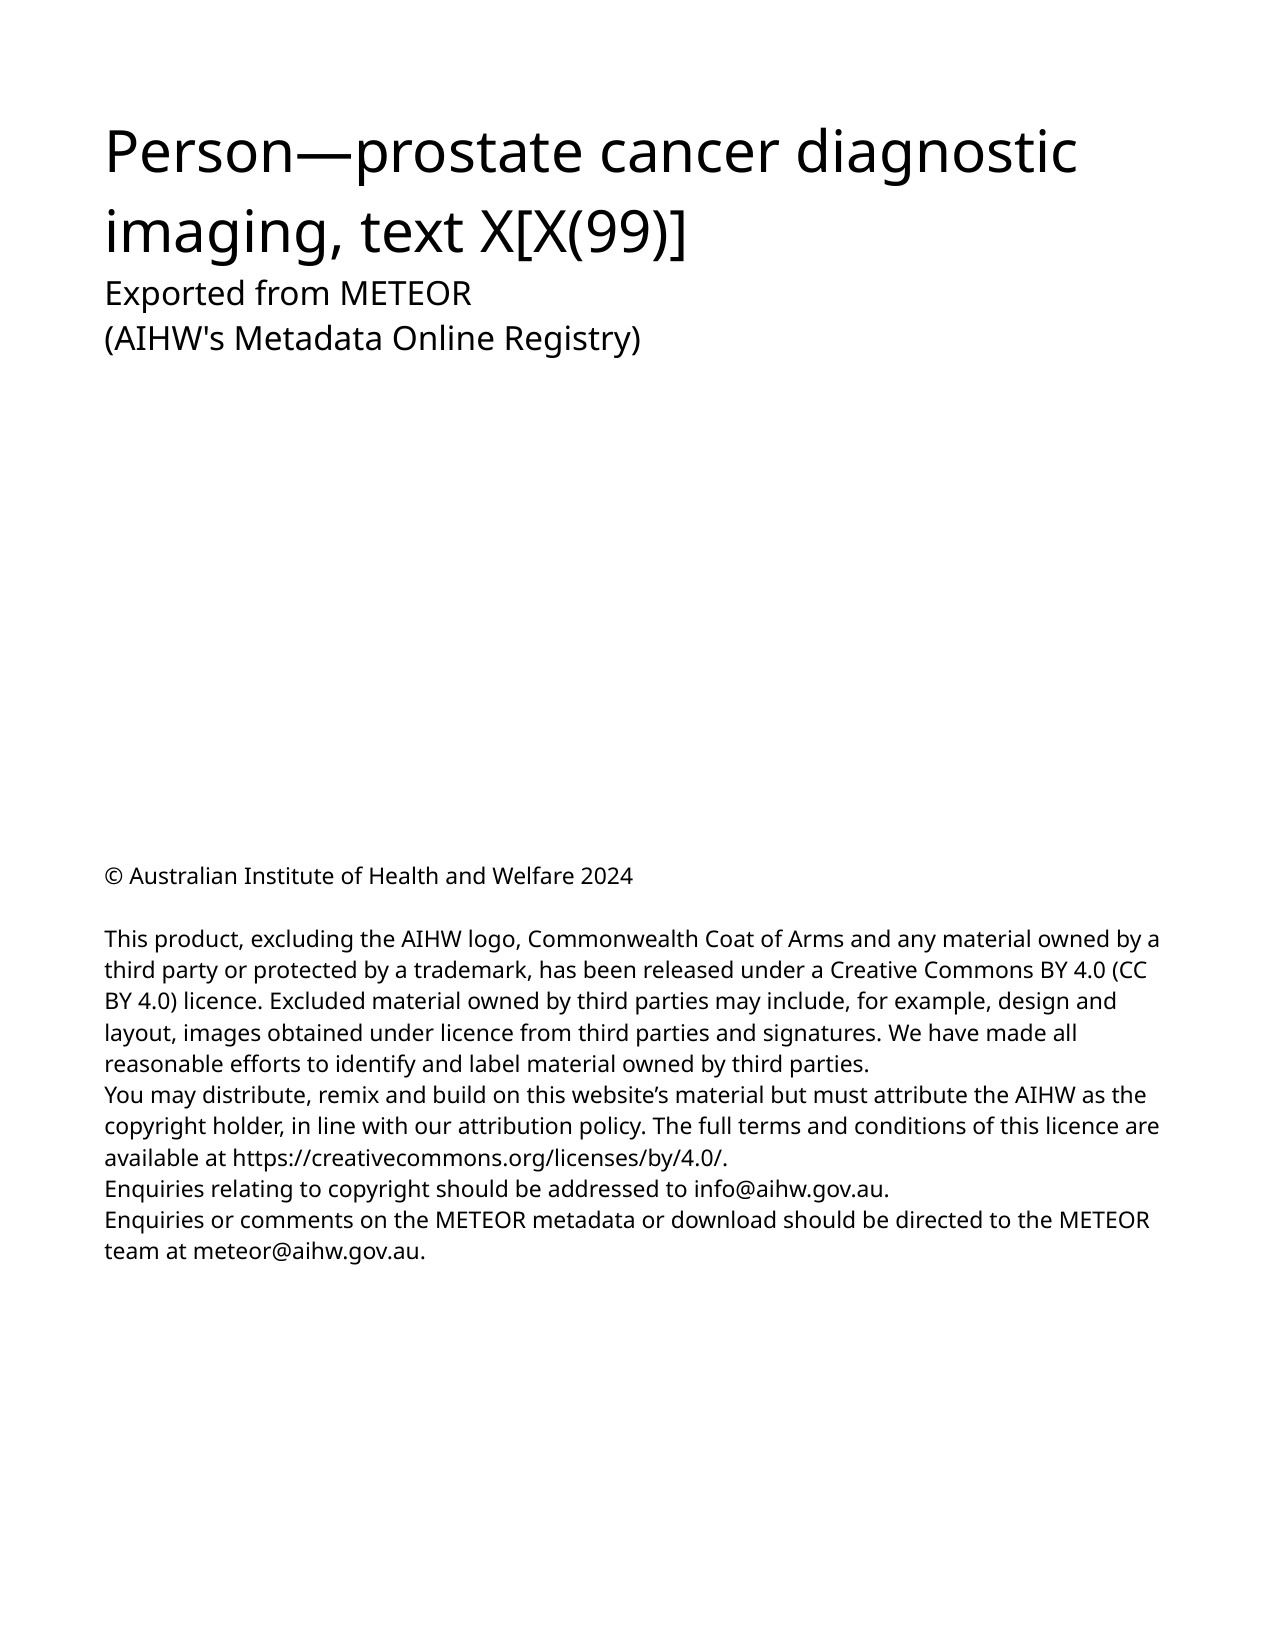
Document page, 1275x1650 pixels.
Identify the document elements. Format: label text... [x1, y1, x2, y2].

text © Australian Institute of Health and Welfare 2024 [104, 860, 1171, 891]
text You may distribute, remix and build on this website’s material but must attribute the AIHW as the copyright holder, in line with our attribution policy. The full terms and conditions of this licence are available at https://creativecommons.org/licenses/by/4.0/. [104, 1079, 1171, 1173]
text Enquiries or comments on the METEOR metadata or download should be directed to the METEOR team at meteor@aihw.gov.au. [104, 1204, 1171, 1266]
subtitle (AIHW's Metadata Online Registry) [104, 315, 1171, 360]
subtitle Exported from METEOR [104, 269, 1171, 315]
text This product, excluding the AIHW logo, Commonwealth Coat of Arms and any material owned by a third party or protected by a trademark, has been released under a Creative Commons BY 4.0 (CC BY 4.0) licence. Excluded material owned by third parties may include, for example, design and layout, images obtained under licence from third parties and signatures. We have made all reasonable efforts to identify and label material owned by third parties. [104, 923, 1171, 1079]
text Enquiries relating to copyright should be addressed to info@aihw.gov.au. [104, 1173, 1171, 1204]
title Person—prostate cancer diagnostic imaging, text X[X(99)] [104, 110, 1171, 269]
